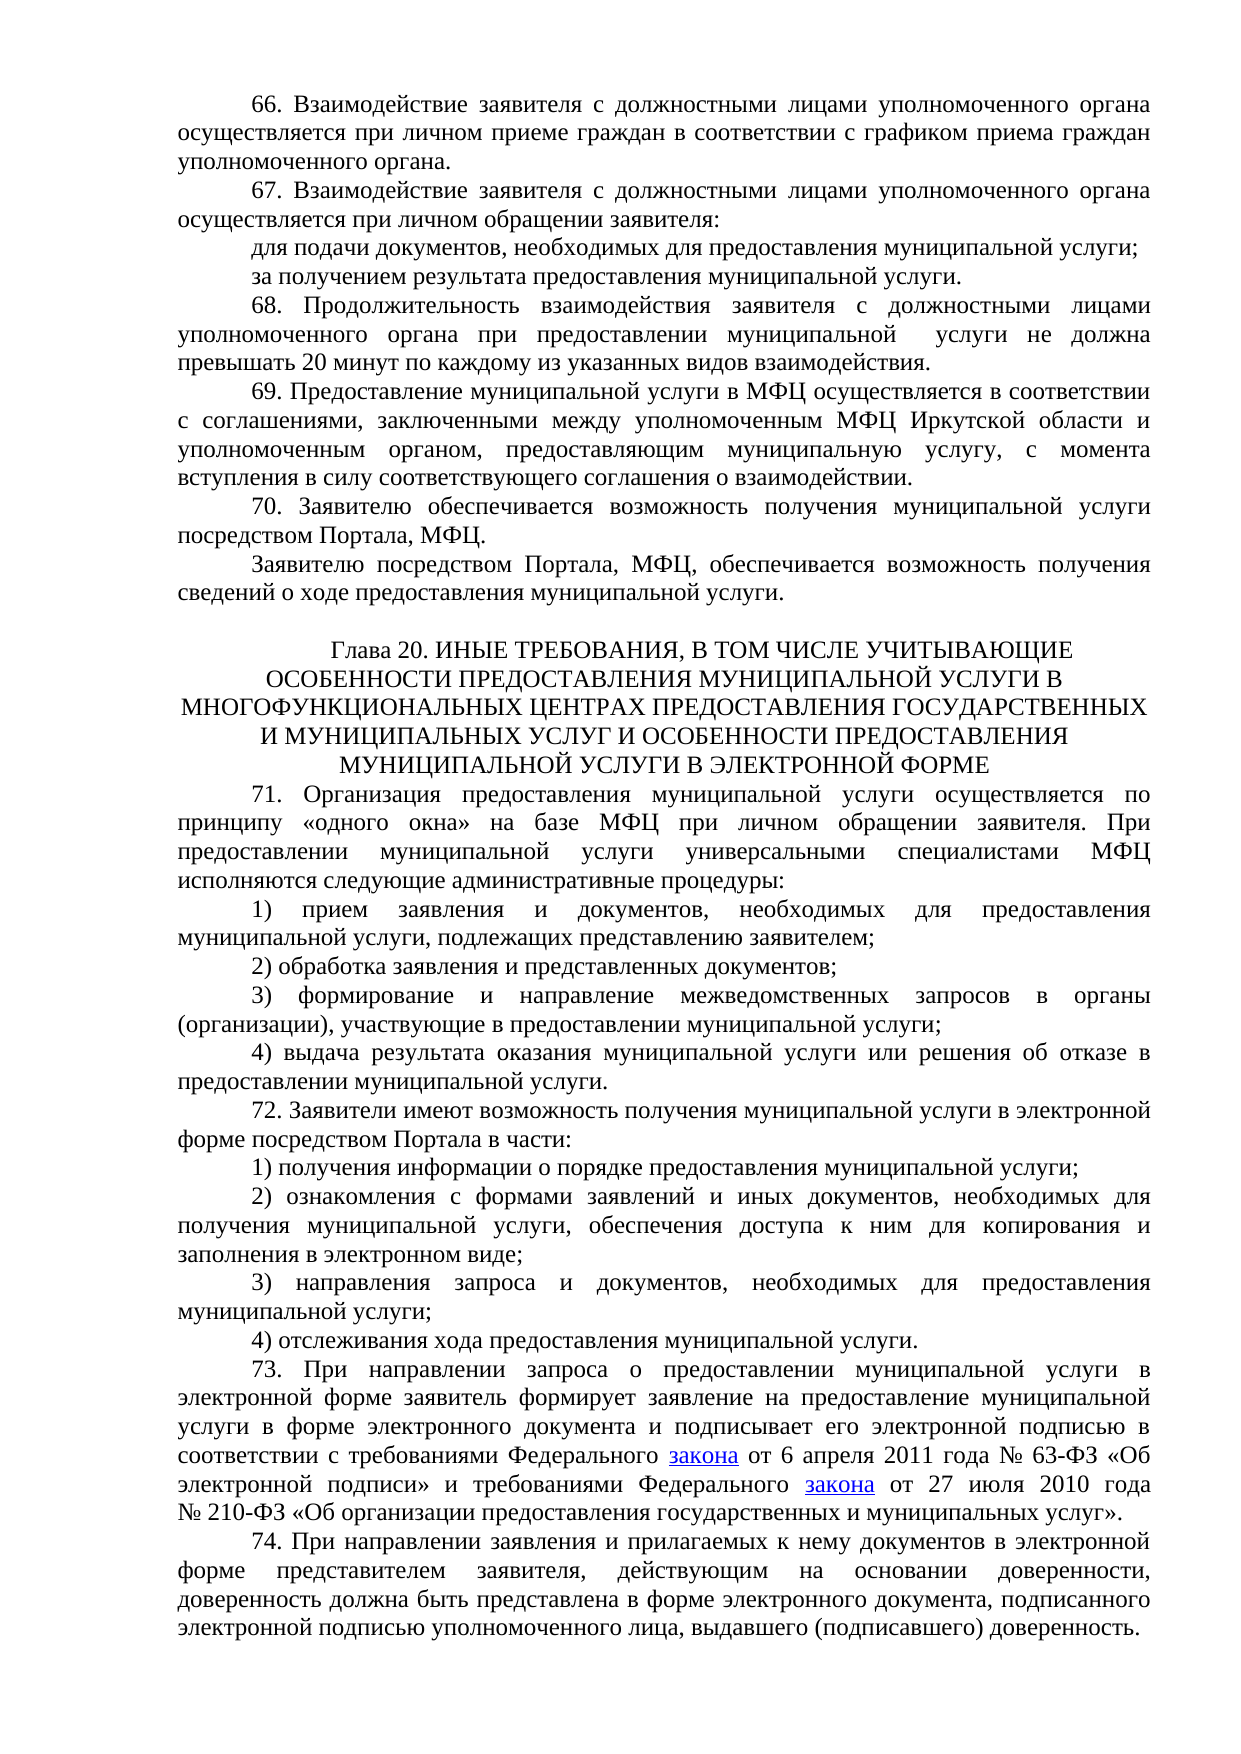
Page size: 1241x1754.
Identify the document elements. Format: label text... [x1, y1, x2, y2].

text 70. Заявителю обеспечивается возможность получения муниципальной услуги посредством Портала, МФЦ. [177, 491, 1152, 549]
text 2) обработка заявления и представленных документов; [177, 951, 1152, 980]
text Заявителю посредством Портала, МФЦ, обеспечивается возможность получения сведений о ходе предоставления муниципальной услуги. [177, 549, 1152, 606]
text Глава 20. ИНЫЕ ТРЕБОВАНИЯ, В ТОМ ЧИСЛЕ УЧИТЫВАЮЩИЕ ОСОБЕННОСТИ ПРЕДОСТАВЛЕНИЯ МУНИЦИПАЛЬНОЙ УСЛУГИ В МНОГОФУНКЦИОНАЛЬНЫХ ЦЕНТРАХ ПРЕДОСТАВЛЕНИЯ ГОСУДАРСТВЕННЫХ И МУНИЦИПАЛЬНЫХ УСЛУГ И ОСОБЕННОСТИ ПРЕДОСТАВЛЕНИЯ МУНИЦИПАЛЬНОЙ УСЛУГИ В ЭЛЕКТРОННОЙ ФОРМЕ [177, 635, 1152, 779]
text для подачи документов, необходимых для предоставления муниципальной услуги; [177, 232, 1152, 261]
text 1) прием заявления и документов, необходимых для предоставления муниципальной услуги, подлежащих представлению заявителем; [177, 894, 1152, 951]
text 68. Продолжительность взаимодействия заявителя с должностными лицами уполномоченного органа при предоставлении муниципальной услуги не должна превышать 20 минут по каждому из указанных видов взаимодействия. [177, 290, 1152, 376]
text 3) направления запроса и документов, необходимых для предоставления муниципальной услуги; [177, 1267, 1152, 1325]
text 4) выдача результата оказания муниципальной услуги или решения об отказе в предоставлении муниципальной услуги. [177, 1037, 1152, 1095]
text 1) получения информации о порядке предоставления муниципальной услуги; [177, 1152, 1152, 1181]
text 74. При направлении заявления и прилагаемых к нему документов в электронной форме представителем заявителя, действующим на основании доверенности, доверенность должна быть представлена в форме электронного документа, подписанного электронной подписью уполномоченного лица, выдавшего (подписавшего) доверенность. [177, 1526, 1152, 1641]
text 4) отслеживания хода предоставления муниципальной услуги. [177, 1325, 1152, 1354]
text 72. Заявители имеют возможность получения муниципальной услуги в электронной форме посредством Портала в части: [177, 1095, 1152, 1152]
text за получением результата предоставления муниципальной услуги. [177, 261, 1152, 290]
text 71. Организация предоставления муниципальной услуги осуществляется по принципу «одного окна» на базе МФЦ при личном обращении заявителя. При предоставлении муниципальной услуги универсальными специалистами МФЦ исполняются следующие административные процедуры: [177, 779, 1152, 894]
text 3) формирование и направление межведомственных запросов в органы (организации), участвующие в предоставлении муниципальной услуги; [177, 980, 1152, 1037]
text 73. При направлении запроса о предоставлении муниципальной услуги в электронной форме заявитель формирует заявление на предоставление муниципальной услуги в форме электронного документа и подписывает его электронной подписью в соответствии с требованиями Федерального закона от 6 апреля 2011 года № 63-ФЗ «Об электронной подписи» и требованиями Федерального закона от 27 июля 2010 года № 210-ФЗ «Об организации предоставления государственных и муниципальных услуг». [177, 1354, 1152, 1526]
text 69. Предоставление муниципальной услуги в МФЦ осуществляется в соответствии с соглашениями, заключенными между уполномоченным МФЦ Иркутской области и уполномоченным органом, предоставляющим муниципальную услугу, с момента вступления в силу соответствующего соглашения о взаимодействии. [177, 376, 1152, 491]
text 66. Взаимодействие заявителя с должностными лицами уполномоченного органа осуществляется при личном приеме граждан в соответствии с графиком приема граждан уполномоченного органа. [177, 89, 1152, 175]
text 67. Взаимодействие заявителя с должностными лицами уполномоченного органа осуществляется при личном обращении заявителя: [177, 175, 1152, 232]
text 2) ознакомления с формами заявлений и иных документов, необходимых для получения муниципальной услуги, обеспечения доступа к ним для копирования и заполнения в электронном виде; [177, 1181, 1152, 1267]
